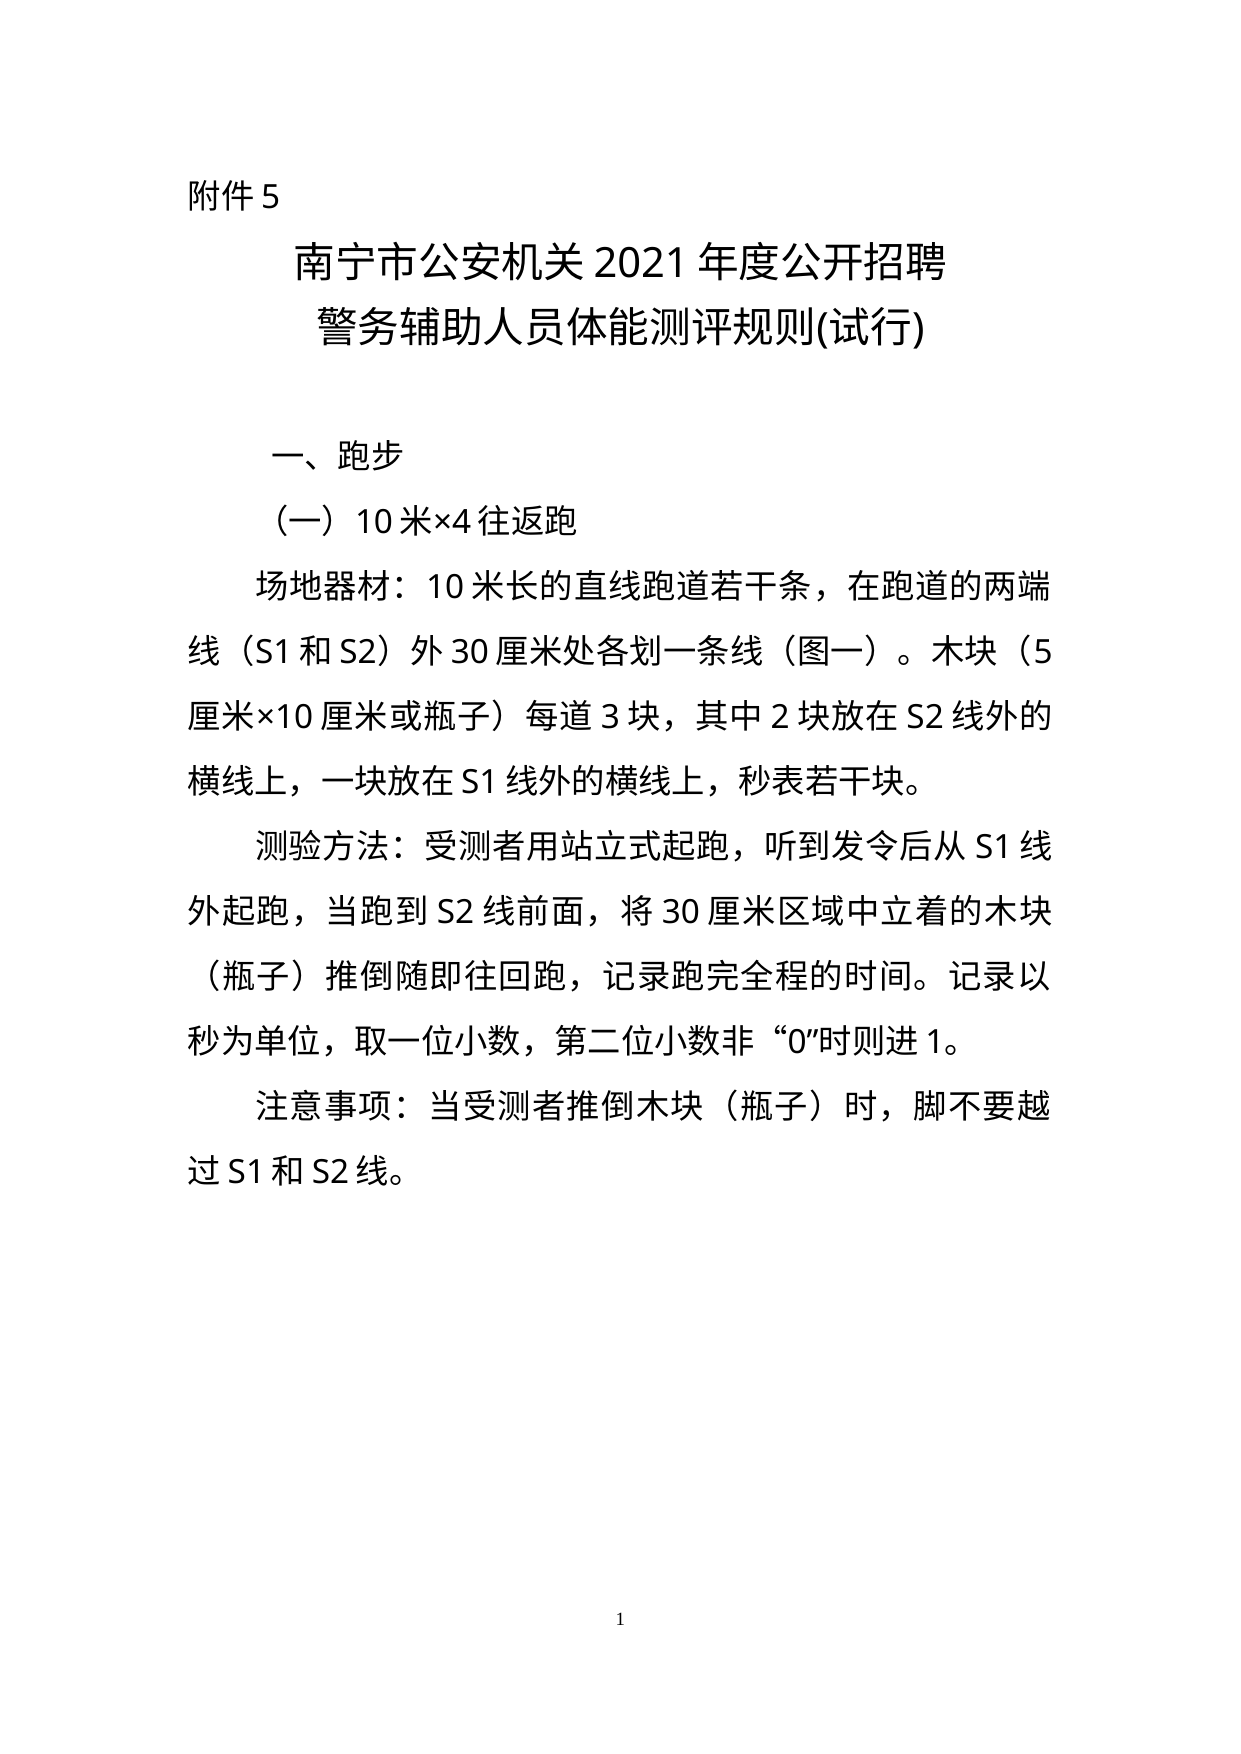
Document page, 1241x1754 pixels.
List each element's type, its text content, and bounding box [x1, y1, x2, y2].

text 附件5 [187, 162, 1053, 227]
text 测验方法：受测者用站立式起跑，听到发令后从S1线外起跑，当跑到S2线前面，将区域中立着的木块（瓶子）推倒随即往回跑，记录跑完全程的时间。记录以秒为单位，取一位小数，第二位小数非“0”时则进1。 [187, 812, 1053, 1072]
text 注意事项：当受测者推倒木块（瓶子）时，脚不要越过S1和S2线。 [187, 1072, 1053, 1202]
text 警务辅助人员体能测评规则(试行) [187, 292, 1053, 357]
text （一）×4往返跑 [187, 487, 1053, 552]
text 一、跑步 [187, 422, 1053, 487]
text 场地器材：长的直线跑道若干条，在跑道的两端线（S1和S2）外处各划一条线（图一）。木块（×或瓶子）每道3块，其中2块放在S2线外的横线上，一块放在S1线外的横线上，秒表若干块。 [187, 552, 1053, 812]
text 南宁市公安机关2021年度公开招聘 [187, 227, 1053, 292]
